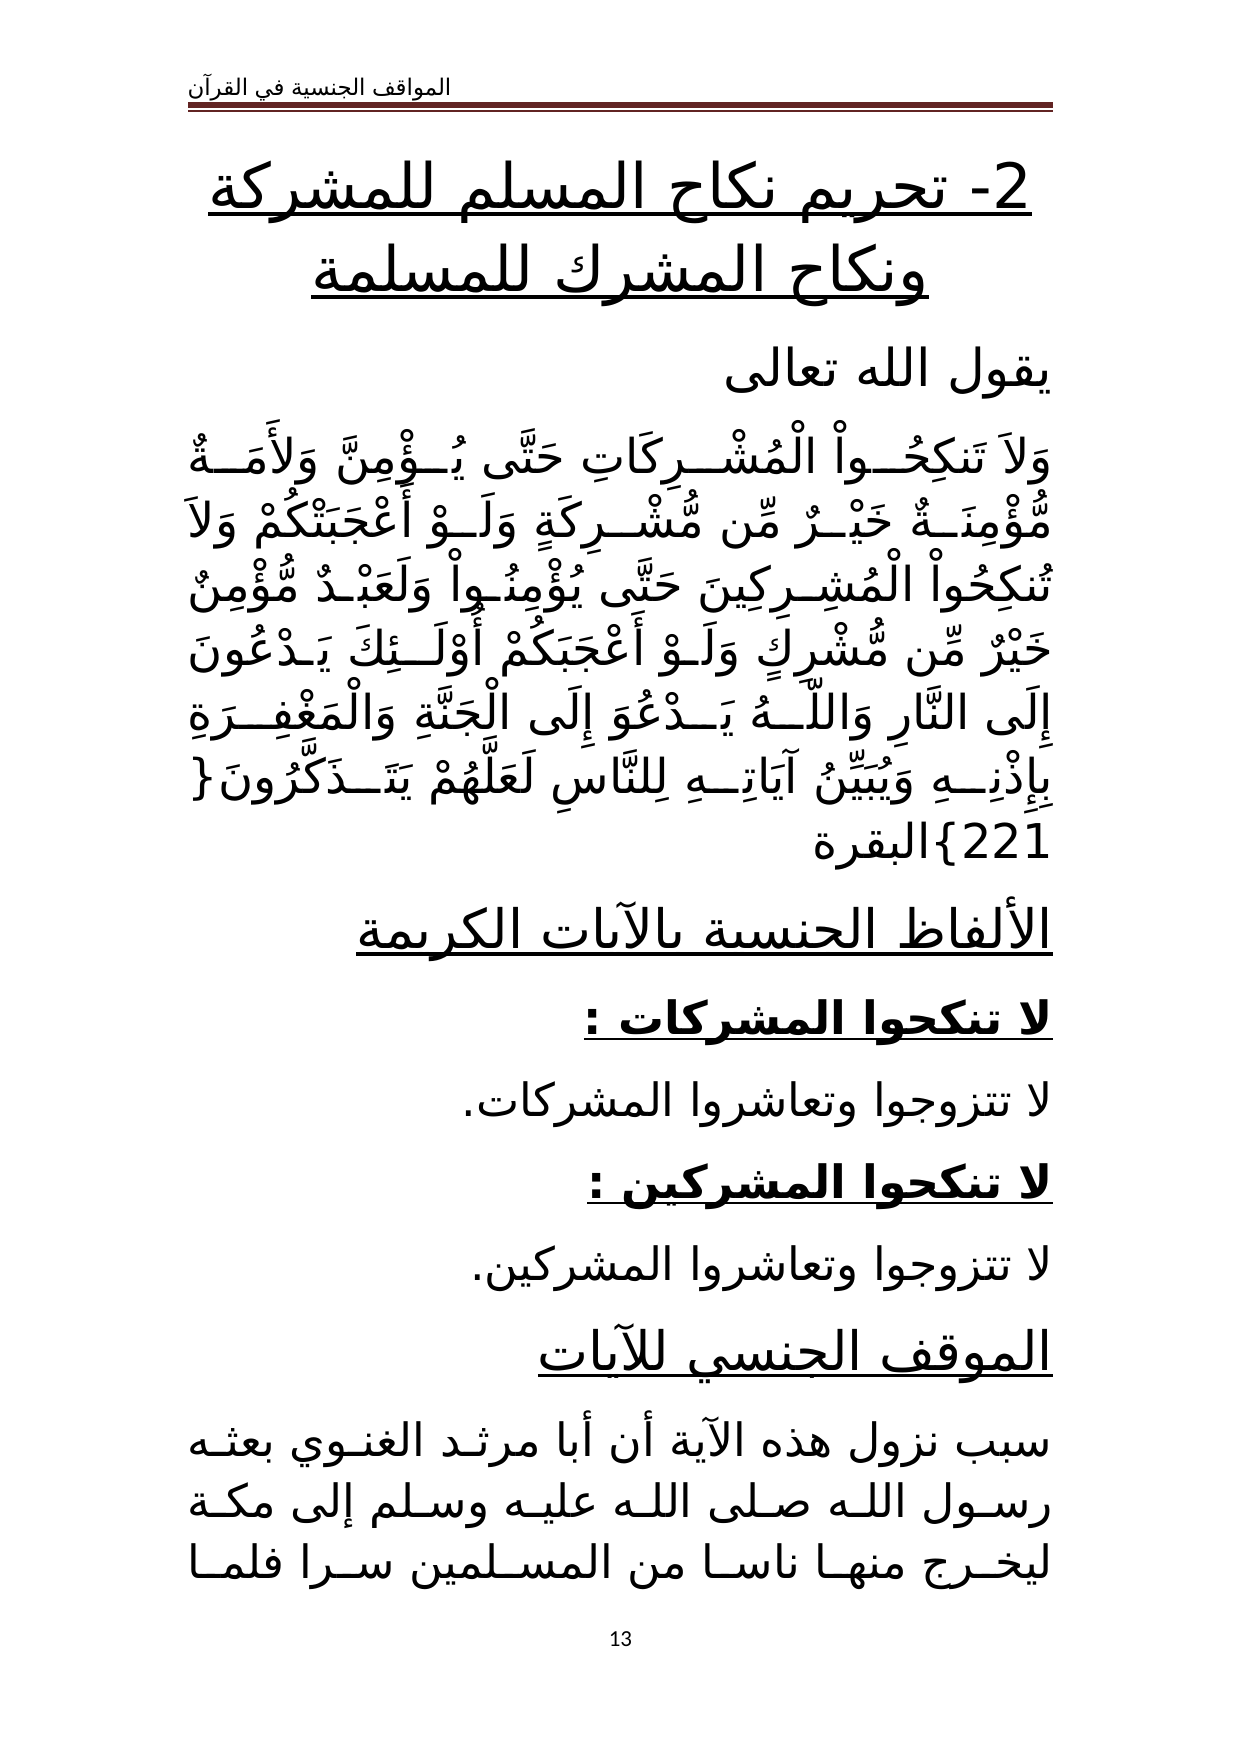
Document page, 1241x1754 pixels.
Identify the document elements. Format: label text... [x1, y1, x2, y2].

text الموقف الجنسي للآيات [187, 1320, 1053, 1383]
text لا تنكحوا المشركين : [187, 1156, 1053, 1209]
text وَلاَ تَنكِحُواْ الْمُشْرِكَاتِ حَتَّى يُؤْمِنَّ وَلأَمَةٌ مُّؤْمِنَةٌ خَيْرٌ مِّن مُّشْرِكَةٍ وَلَوْ أَعْجَبَتْكُمْ وَلاَ تُنكِحُواْ الْمُشِرِكِينَ حَتَّى يُؤْمِنُواْ وَلَعَبْدٌ مُّؤْمِنٌ خَيْرٌ مِّن مُّشْرِكٍ وَلَوْ أَعْجَبَكُمْ أُوْلَـئِكَ يَدْعُونَ إِلَى النَّارِ وَاللّهُ يَدْعُوَ إِلَى الْجَنَّةِ وَالْمَغْفِرَةِ بِإِذْنِهِ وَيُبَيِّنُ آيَاتِهِ لِلنَّاسِ لَعَلَّهُمْ يَتَذَكَّرُونَ{221}البقرة [187, 429, 1053, 869]
text الألفاظ الجنسية بالآيات الكريمة [187, 899, 1053, 962]
text لا تتزوجوا وتعاشروا المشركين. [187, 1238, 1053, 1291]
text لا تتزوجوا وتعاشروا المشركات. [187, 1074, 1053, 1127]
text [187, 1413, 1053, 1589]
text 2- تحريم نكاح المسلم للمشركة ونكاح المشرك للمسلمة [187, 150, 1053, 306]
text لا تنكحوا المشركات : [187, 992, 1053, 1045]
text يقول الله تعالى [187, 338, 1053, 399]
